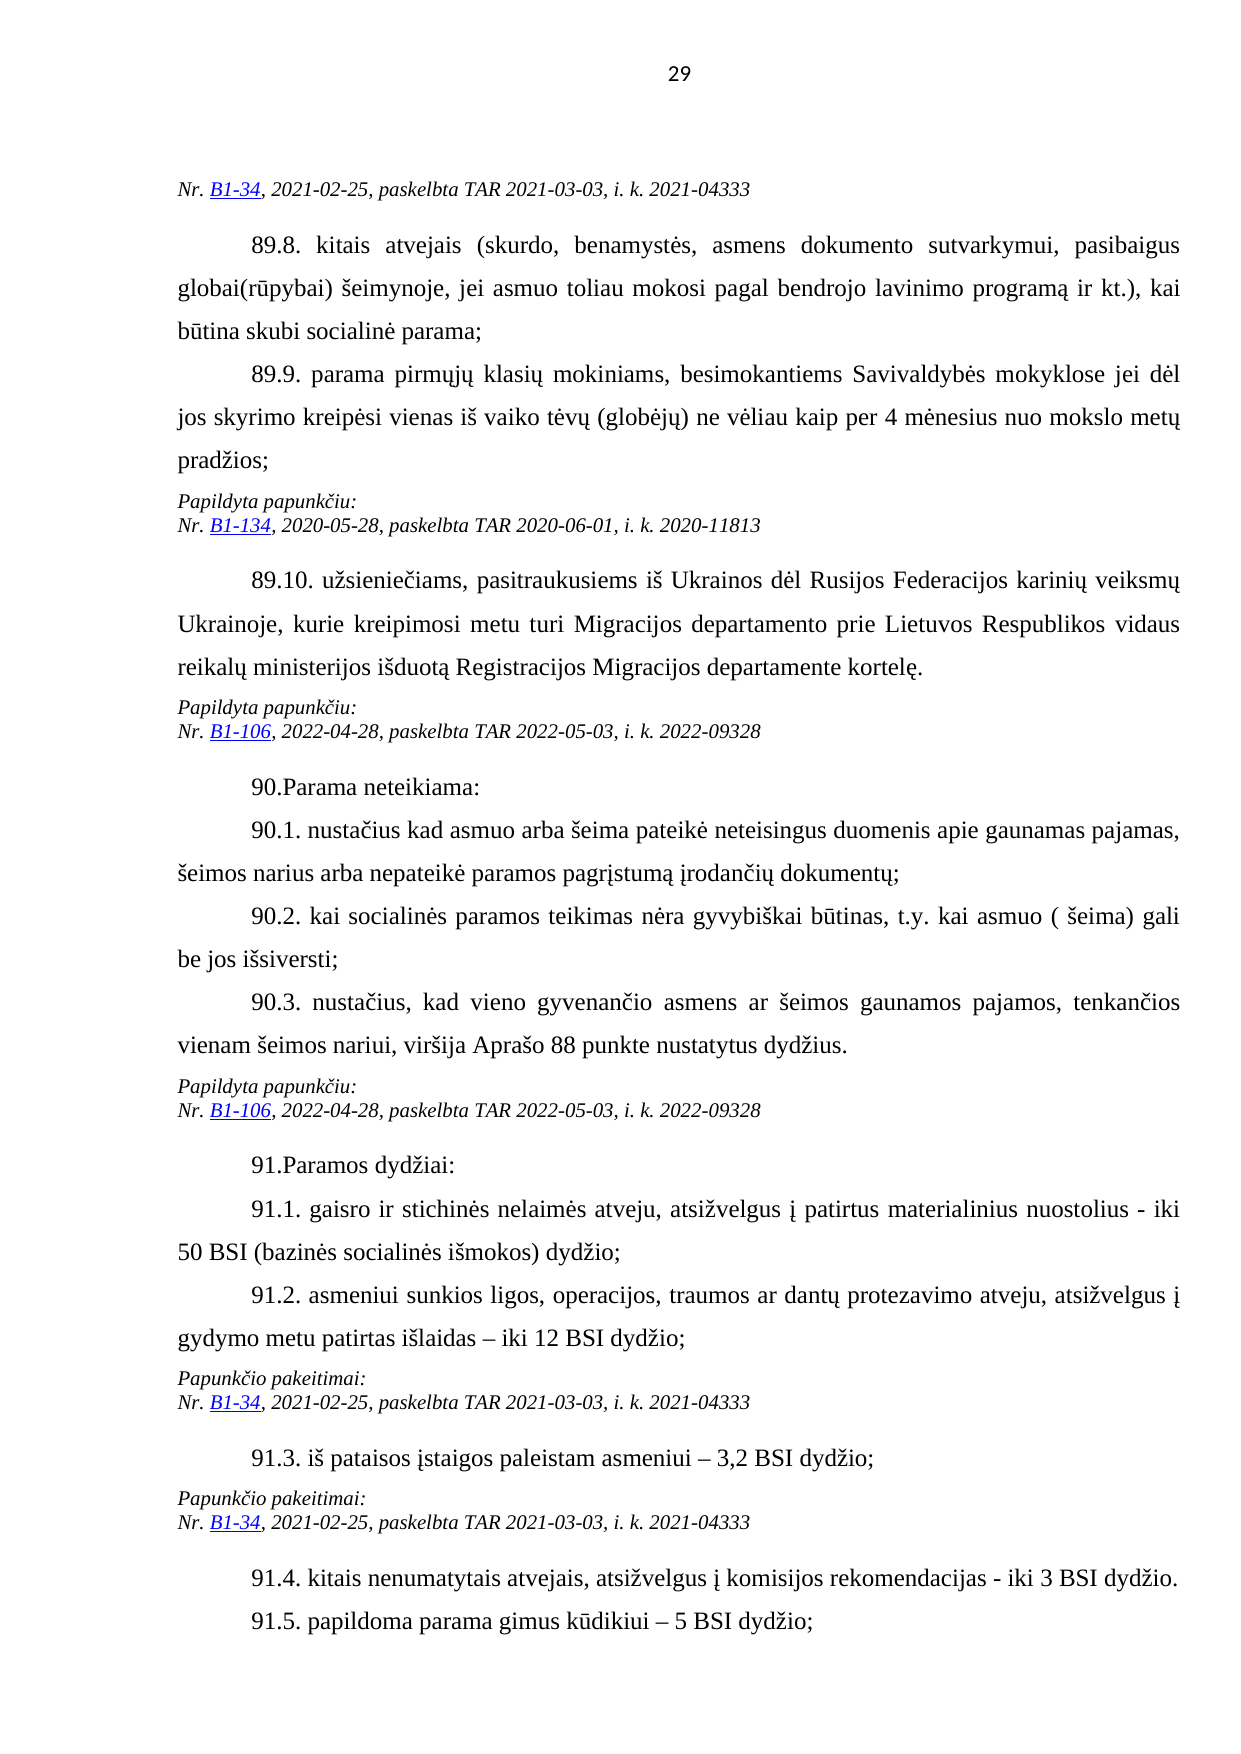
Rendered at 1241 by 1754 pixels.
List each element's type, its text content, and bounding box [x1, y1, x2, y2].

text 91.1. gaisro ir stichinės nelaimės atveju, atsižvelgus į patirtus materialinius nuostolius - iki 50 BSI (bazinės socialinės išmokos) dydžio; [177, 1194, 1181, 1266]
text Papildyta papunkčiu: [177, 1074, 1181, 1098]
text Nr. B1-106, 2022-04-28, paskelbta TAR 2022-05-03, i. k. 2022-09328 [177, 719, 1181, 743]
text 91.3. iš pataisos įstaigos paleistam asmeniui – 3,2 BSI dydžio; [177, 1443, 1181, 1472]
text Papildyta papunkčiu: [177, 489, 1181, 513]
text Papunkčio pakeitimai: [177, 1366, 1181, 1390]
text 91.2. asmeniui sunkios ligos, operacijos, traumos ar dantų protezavimo atveju, atsižvelgus į gydymo metu patirtas išlaidas – iki 12 BSI dydžio; [177, 1280, 1181, 1352]
text Nr. B1-106, 2022-04-28, paskelbta TAR 2022-05-03, i. k. 2022-09328 [177, 1098, 1181, 1122]
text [177, 1510, 1181, 1534]
text 89.10. užsieniečiams, pasitraukusiems iš Ukrainos dėl Rusijos Federacijos karinių veiksmų Ukrainoje, kurie kreipimosi metu turi Migracijos departamento prie Lietuvos Respublikos vidaus reikalų ministerijos išduotą Registracijos Migracijos departamente kortelę. [177, 566, 1181, 681]
text Papildyta papunkčiu: [177, 695, 1181, 719]
text 90.2. kai socialinės paramos teikimas nėra gyvybiškai būtinas, t.y. kai asmuo ( šeima) gali be jos išsiversti; [177, 901, 1181, 973]
text Nr. B1-34, 2021-02-25, paskelbta TAR 2021-03-03, i. k. 2021-04333 [177, 1390, 1181, 1414]
text 89.9. parama pirmųjų klasių mokiniams, besimokantiems Savivaldybės mokyklose jei dėl jos skyrimo kreipėsi vienas iš vaiko tėvų (globėjų) ne vėliau kaip per 4 mėnesius nuo mokslo metų pradžios; [177, 359, 1181, 474]
text Nr. B1-134, 2020-05-28, paskelbta TAR 2020-06-01, i. k. 2020-11813 [177, 513, 1181, 537]
text 91.Paramos dydžiai: [177, 1151, 1181, 1179]
text 90.Parama neteikiama: [177, 772, 1181, 801]
text 90.1. nustačius kad asmuo arba šeima pateikė neteisingus duomenis apie gaunamas pajamas, šeimos narius arba nepateikė paramos pagrįstumą įrodančių dokumentų; [177, 815, 1181, 887]
text 91.4. kitais nenumatytais atvejais, atsižvelgus į komisijos rekomendacijas - iki 3 BSI dydžio. [177, 1563, 1181, 1592]
text 89.8. kitais atvejais (skurdo, benamystės, asmens dokumento sutvarkymui, pasibaigus globai(rūpybai) šeimynoje, jei asmuo toliau mokosi pagal bendrojo lavinimo programą ir kt.), kai būtina skubi socialinė parama; [177, 230, 1181, 345]
text 90.3. nustačius, kad vieno gyvenančio asmens ar šeimos gaunamos pajamos, tenkančios vienam šeimos nariui, viršija Aprašo 88 punkte nustatytus dydžius. [177, 987, 1181, 1059]
text 91.5. papildoma parama gimus kūdikiui – 5 BSI dydžio; [177, 1606, 1181, 1635]
text Nr. B1-34, 2021-02-25, paskelbta TAR 2021-03-03, i. k. 2021-04333 [177, 177, 1181, 201]
text Papunkčio pakeitimai: [177, 1486, 1181, 1510]
